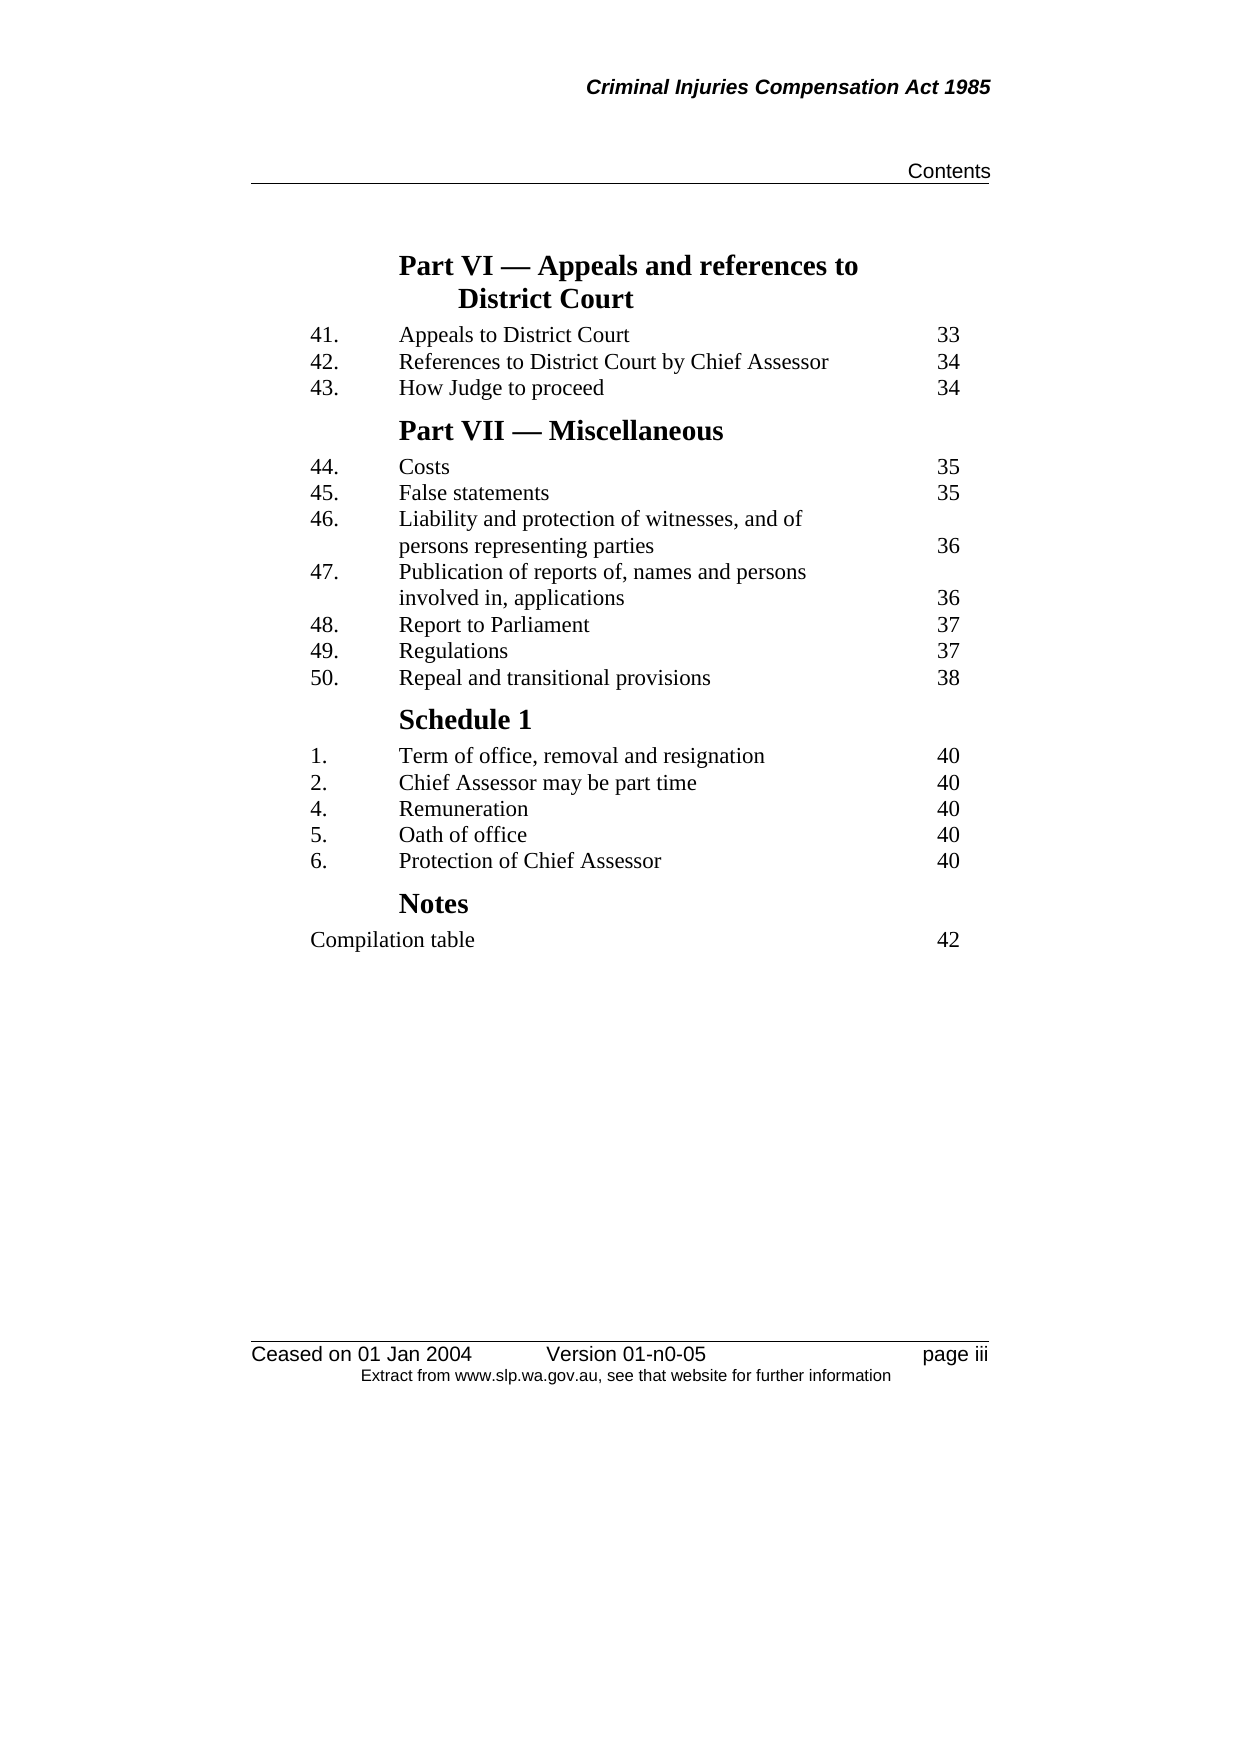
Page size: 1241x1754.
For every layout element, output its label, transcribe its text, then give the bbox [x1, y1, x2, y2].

text 1. Term of office, removal and resignation 40 [310, 742, 871, 768]
text 49. Regulations 37 [310, 637, 871, 663]
text 44. Costs 35 [310, 453, 871, 479]
text 47. Publication of reports of, names and persons involved in, applications 36 [310, 558, 871, 611]
text 46. Liability and protection of witnesses, and of persons representing parties 36 [310, 505, 871, 558]
text 48. Report to Parliament 37 [310, 611, 871, 637]
text 41. Appeals to District Court 33 [310, 321, 871, 348]
text Part VI — Appeals and references to District Court [399, 248, 871, 315]
text Part VII — Miscellaneous [399, 413, 871, 446]
text 5. Oath of office 40 [310, 821, 871, 848]
text 42. References to District Court by Chief Assessor 34 [310, 348, 871, 374]
text Notes [399, 886, 871, 920]
text 2. Chief Assessor may be part time 40 [310, 768, 871, 795]
text 43. How Judge to proceed 34 [310, 374, 871, 400]
text Schedule 1 [399, 702, 871, 736]
text 50. Repeal and transitional provisions 38 [310, 663, 871, 690]
text Compilation table 42 [310, 926, 871, 953]
text 6. Protection of Chief Assessor 40 [310, 848, 871, 874]
text 45. False statements 35 [310, 479, 871, 505]
text 4. Remuneration 40 [310, 795, 871, 821]
